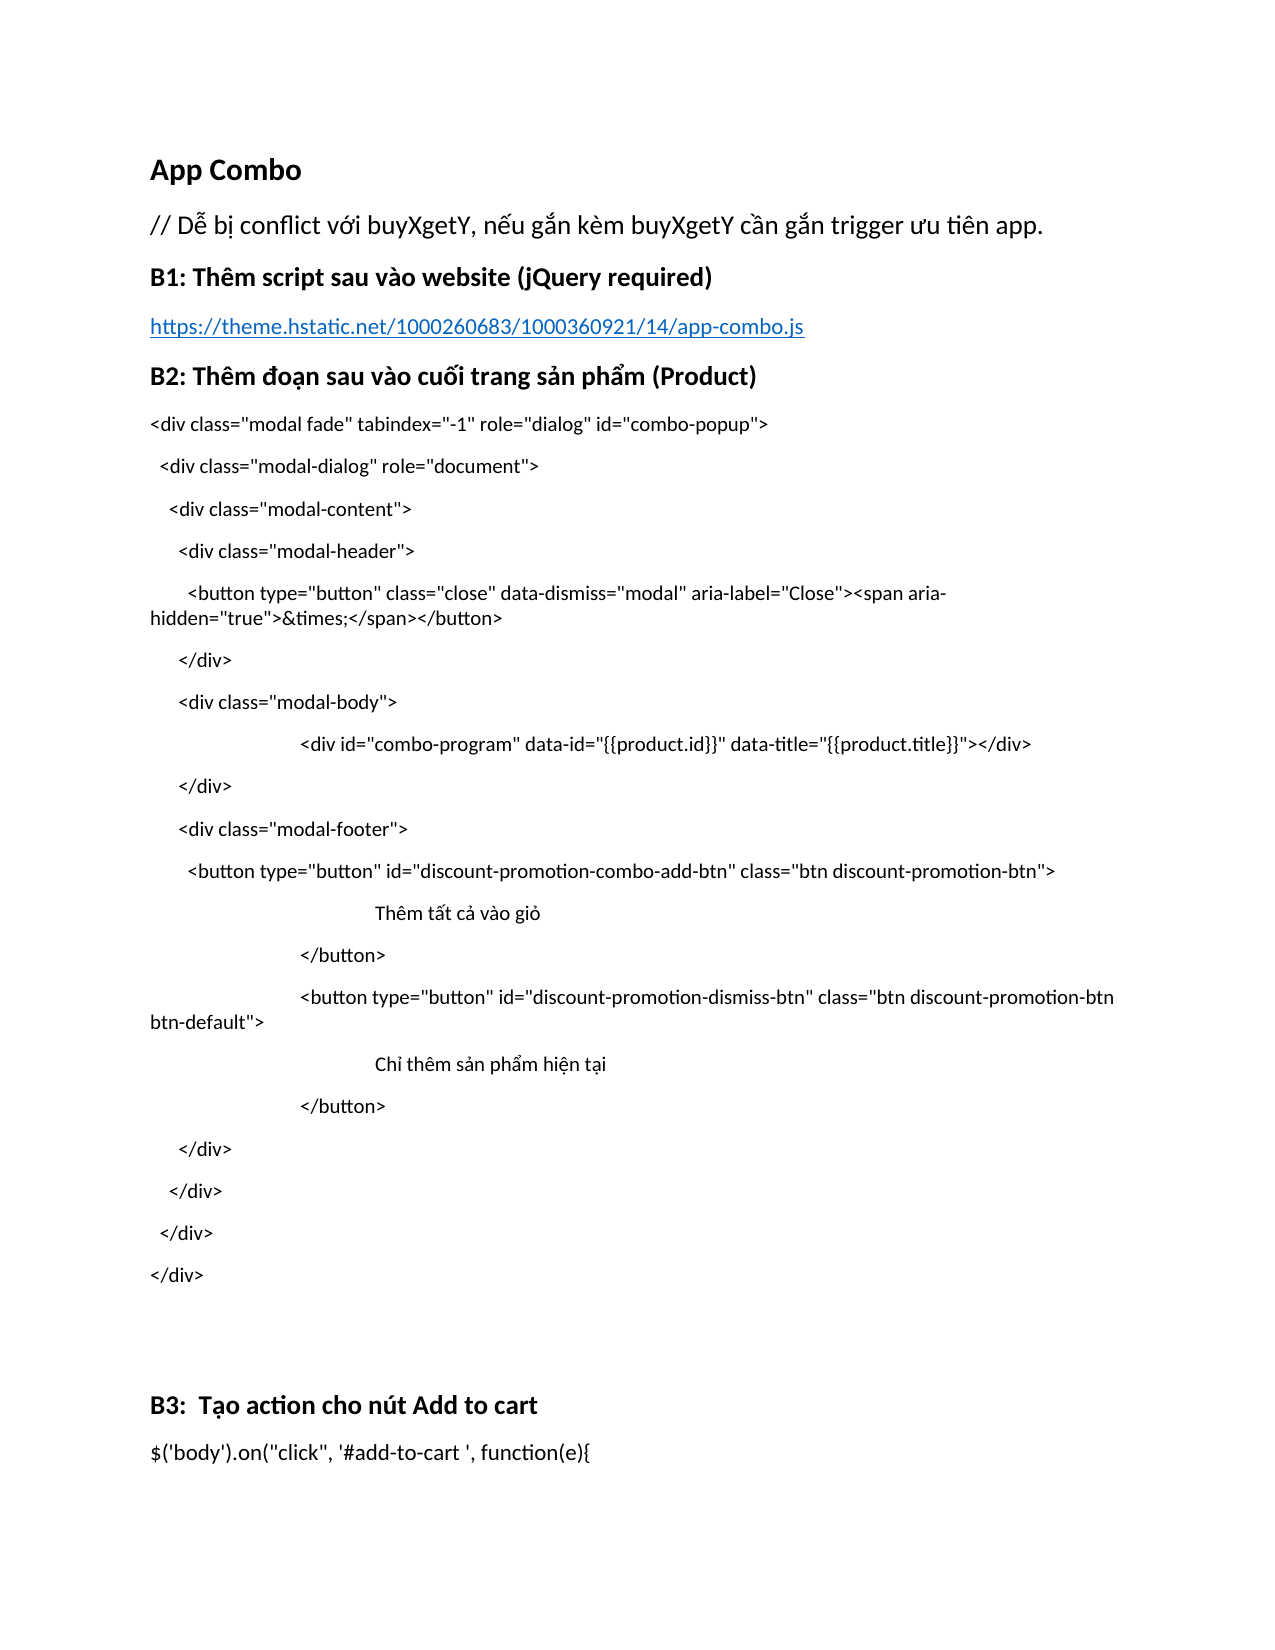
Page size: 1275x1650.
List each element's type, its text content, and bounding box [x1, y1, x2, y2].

text <div class="modal-content"> [150, 496, 1125, 521]
text </div> [150, 1262, 1125, 1287]
text </div> [150, 1136, 1125, 1161]
text <button type="button" id="discount-promotion-combo-add-btn" class="btn discount-promotion-btn"> [150, 858, 1125, 883]
text B1: Thêm script sau vào website (jQuery required) [150, 260, 1125, 293]
text </div> [150, 1178, 1125, 1203]
text $('body').on("click", '#add-to-cart ', function(e){ [150, 1438, 1125, 1466]
text Chỉ thêm sản phẩm hiện tại [150, 1052, 1125, 1077]
text <div class="modal-dialog" role="document"> [150, 454, 1125, 479]
text <div class="modal-footer"> [150, 816, 1125, 841]
text <button type="button" id="discount-promotion-dismiss-btn" class="btn discount-promotion-btn btn-default"> [150, 984, 1125, 1035]
text <div id="combo-program" data-id="{{product.id}}" data-title="{{product.title}}"></div> [150, 732, 1125, 757]
text </button> [150, 942, 1125, 967]
text // Dễ bị conflict với buyXgetY, nếu gắn kèm buyXgetY cần gắn trigger ưu tiên app. [150, 208, 1125, 241]
text </div> [150, 647, 1125, 673]
text App Combo [150, 150, 1125, 188]
text https://theme.hstatic.net/1000260683/1000360921/14/app-combo.js [150, 312, 1125, 340]
text Thêm tất cả vào giỏ [150, 900, 1125, 925]
text </button> [150, 1094, 1125, 1119]
text <div class="modal-header"> [150, 538, 1125, 563]
text B2: Thêm đoạn sau vào cuối trang sản phẩm (Product) [150, 359, 1125, 392]
text </div> [150, 1220, 1125, 1245]
text <div class="modal fade" tabindex="-1" role="dialog" id="combo-popup"> [150, 412, 1125, 437]
text <button type="button" class="close" data-dismiss="modal" aria-label="Close"><span aria-hidden="true">&times;</span></button> [150, 580, 1125, 631]
text </div> [150, 774, 1125, 799]
text B3: Tạo action cho nút Add to cart [150, 1388, 1125, 1421]
text <div class="modal-body"> [150, 689, 1125, 715]
